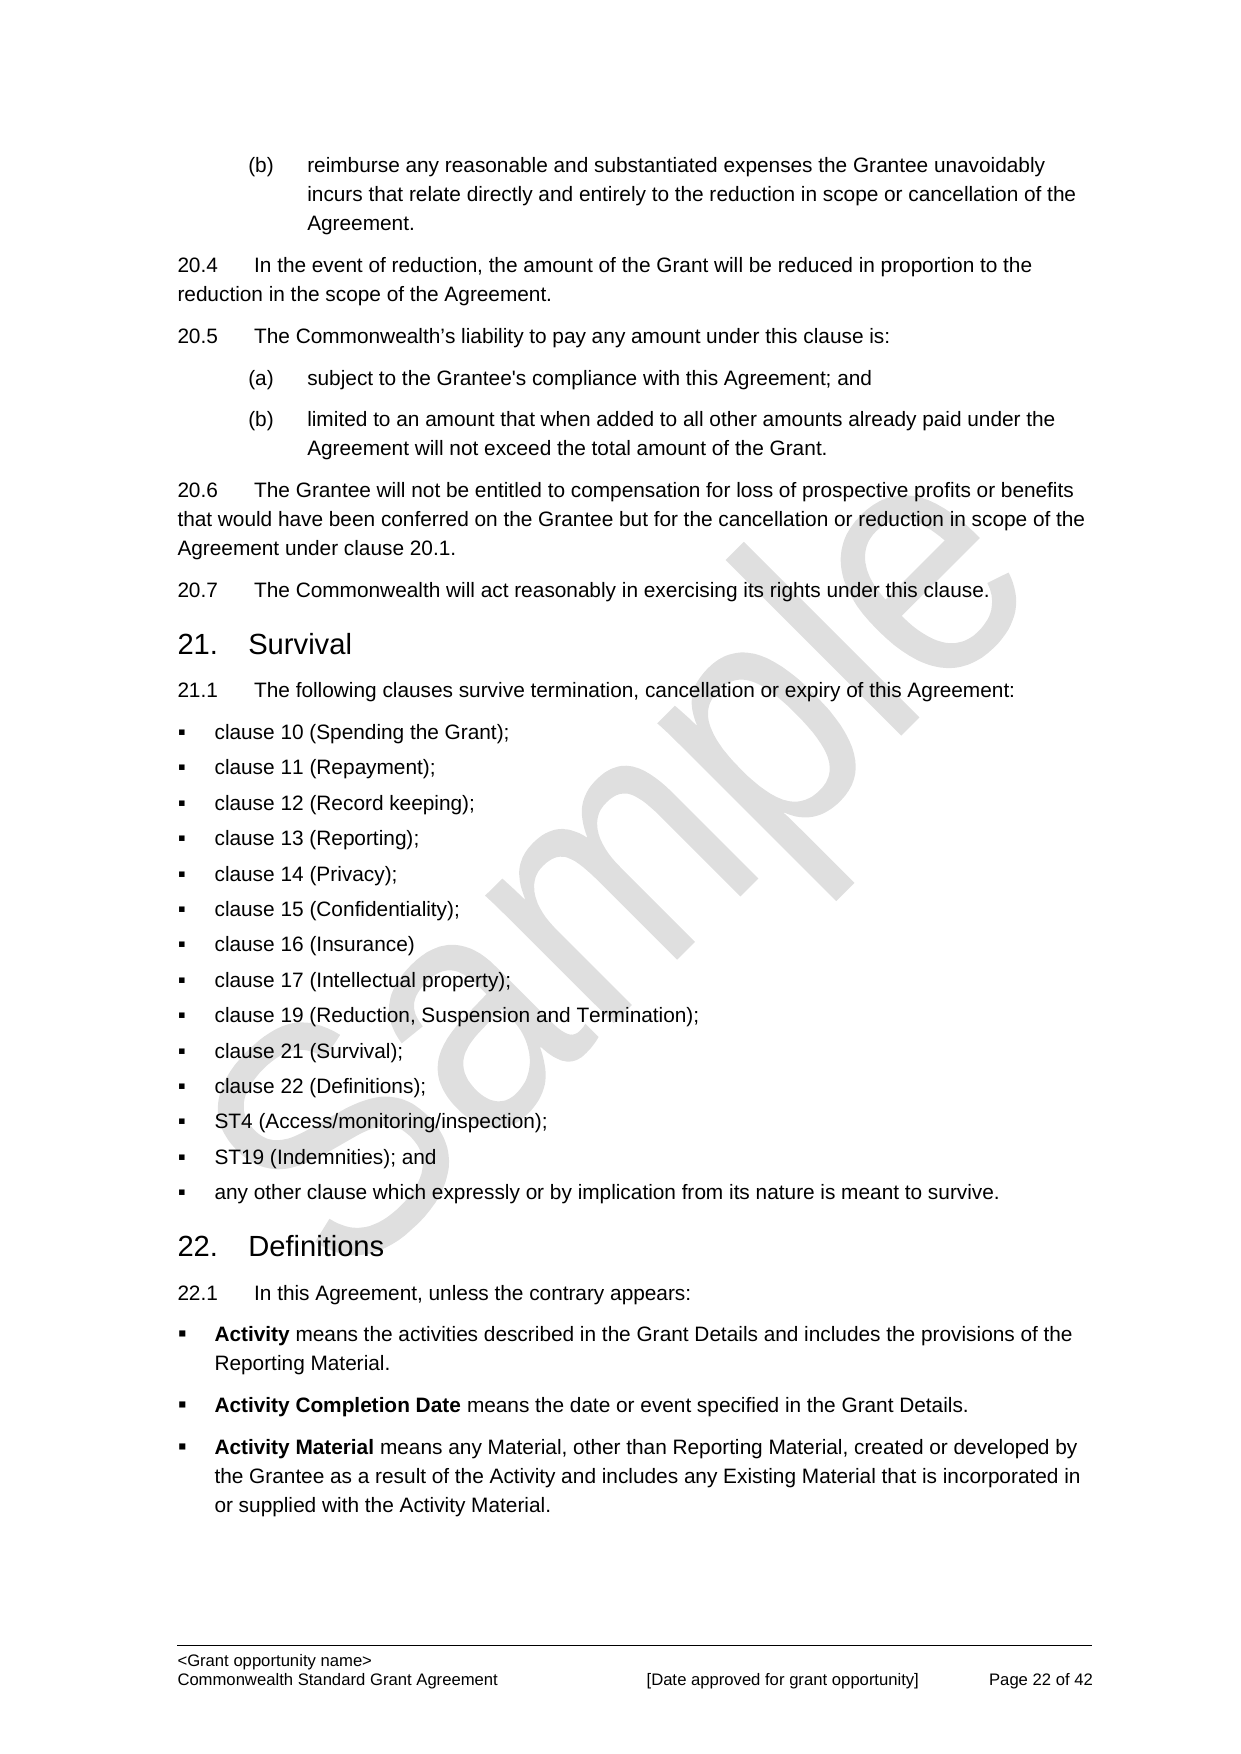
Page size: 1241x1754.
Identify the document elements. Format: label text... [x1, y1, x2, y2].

text 20.7 The Commonwealth will act reasonably in exercising its rights under this clause. [177, 573, 1092, 602]
text (b) limited to an amount that when added to all other amounts already paid under the Agreement will not exceed the total amount of the Grant. [248, 402, 1092, 460]
list any other clause which expressly or by implication from its nature is meant to survive. [177, 1175, 1092, 1204]
list clause 14 (Privacy); [177, 856, 1092, 885]
list ST4 (Access/monitoring/inspection); [177, 1104, 1092, 1133]
list ST19 (Indemnities); and [177, 1139, 1092, 1169]
list clause 12 (Record keeping); [177, 785, 1092, 814]
list Activity Completion Date means the date or event specified in the Grant Details. [177, 1388, 1092, 1417]
list clause 17 (Intellectual property); [177, 962, 1092, 992]
text 22.1 In this Agreement, unless the contrary appears: [177, 1275, 1092, 1304]
list clause 13 (Reporting); [177, 821, 1092, 850]
list clause 11 (Repayment); [177, 750, 1092, 779]
subtitle Definitions [177, 1229, 1092, 1263]
text 20.6 The Grantee will not be entitled to compensation for loss of prospective profits or benefits that would have been conferred on the Grantee but for the cancellation or reduction in scope of the Agreement under clause 20.1. [177, 473, 1092, 560]
text (b) reimburse any reasonable and substantiated expenses the Grantee unavoidably incurs that relate directly and entirely to the reduction in scope or cancellation of the Agreement. [248, 148, 1092, 235]
list Activity Material means any Material, other than Reporting Material, created or developed by the Grantee as a result of the Activity and includes any Existing Material that is incorporated in or supplied with the Activity Material. [177, 1429, 1092, 1517]
list clause 21 (Survival); [177, 1033, 1092, 1062]
list clause 16 (Insurance) [177, 927, 1092, 956]
text 20.4 In the event of reduction, the amount of the Grant will be reduced in proportion to the reduction in the scope of the Agreement. [177, 248, 1092, 306]
text 21.1 The following clauses survive termination, cancellation or expiry of this Agreement: [177, 673, 1092, 702]
list clause 22 (Definitions); [177, 1069, 1092, 1098]
text 20.5 The Commonwealth’s liability to pay any amount under this clause is: [177, 318, 1092, 348]
list clause 10 (Spending the Grant); [177, 714, 1092, 744]
list Activity means the activities described in the Grant Details and includes the provisions of the Reporting Material. [177, 1317, 1092, 1375]
subtitle Survival [177, 627, 1092, 660]
list clause 15 (Confidentiality); [177, 892, 1092, 921]
text (a) subject to the Grantee's compliance with this Agreement; and [248, 360, 1092, 389]
list clause 19 (Reduction, Suspension and Termination); [177, 998, 1092, 1027]
